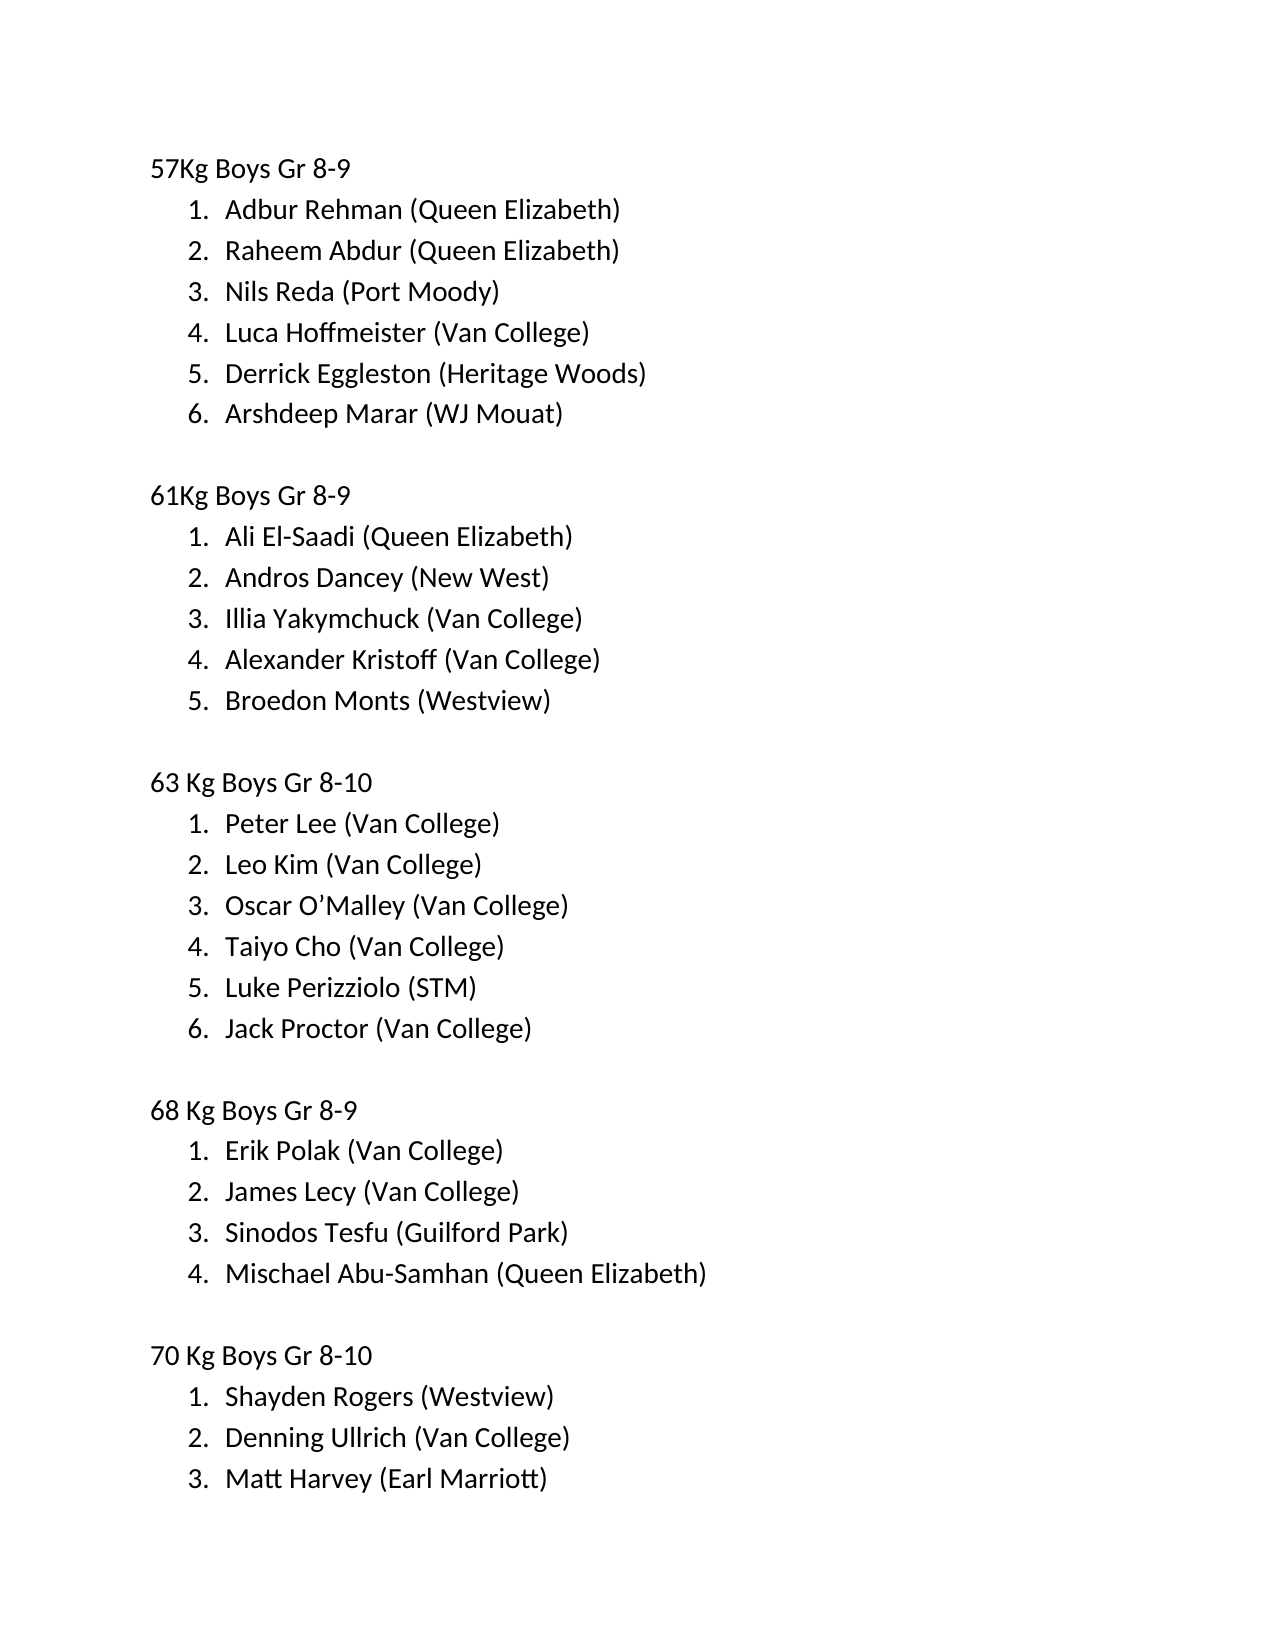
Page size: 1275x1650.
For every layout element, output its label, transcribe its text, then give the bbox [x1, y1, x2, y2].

list Raheem Abdur (Queen Elizabeth) [187, 232, 1125, 267]
text 68 Kg Boys Gr 8-9 [150, 1092, 1125, 1127]
list Leo Kim (Van College) [187, 846, 1125, 882]
list Luca Hoffmeister (Van College) [187, 314, 1125, 349]
list Denning Ullrich (Van College) [187, 1419, 1125, 1455]
list Illia Yakymchuck (Van College) [187, 600, 1125, 636]
list Ali El-Saadi (Queen Elizabeth) [187, 518, 1125, 554]
list Shayden Rogers (Westview) [187, 1378, 1125, 1414]
list Peter Lee (Van College) [187, 805, 1125, 841]
text 63 Kg Boys Gr 8-10 [150, 764, 1125, 800]
list Matt Harvey (Earl Marriott) [187, 1460, 1125, 1496]
list Arshdeep Marar (WJ Mouat) [187, 396, 1125, 431]
list Taiyo Cho (Van College) [187, 928, 1125, 963]
list Luke Perizziolo (STM) [187, 969, 1125, 1004]
text 61Kg Boys Gr 8-9 [150, 477, 1125, 513]
list Adbur Rehman (Queen Elizabeth) [187, 191, 1125, 227]
list Broedon Monts (Westview) [187, 682, 1125, 718]
list Andros Dancey (New West) [187, 559, 1125, 595]
list Mischael Abu-Samhan (Queen Elizabeth) [187, 1255, 1125, 1291]
list Oscar O’Malley (Van College) [187, 887, 1125, 922]
list Jack Proctor (Van College) [187, 1010, 1125, 1045]
list Nils Reda (Port Moody) [187, 273, 1125, 308]
list Derrick Eggleston (Heritage Woods) [187, 355, 1125, 390]
list Alexander Kristoff (Van College) [187, 641, 1125, 677]
list James Lecy (Van College) [187, 1173, 1125, 1209]
text 70 Kg Boys Gr 8-10 [150, 1337, 1125, 1373]
list Erik Polak (Van College) [187, 1132, 1125, 1168]
text 57Kg Boys Gr 8-9 [150, 150, 1125, 186]
list Sinodos Tesfu (Guilford Park) [187, 1214, 1125, 1250]
